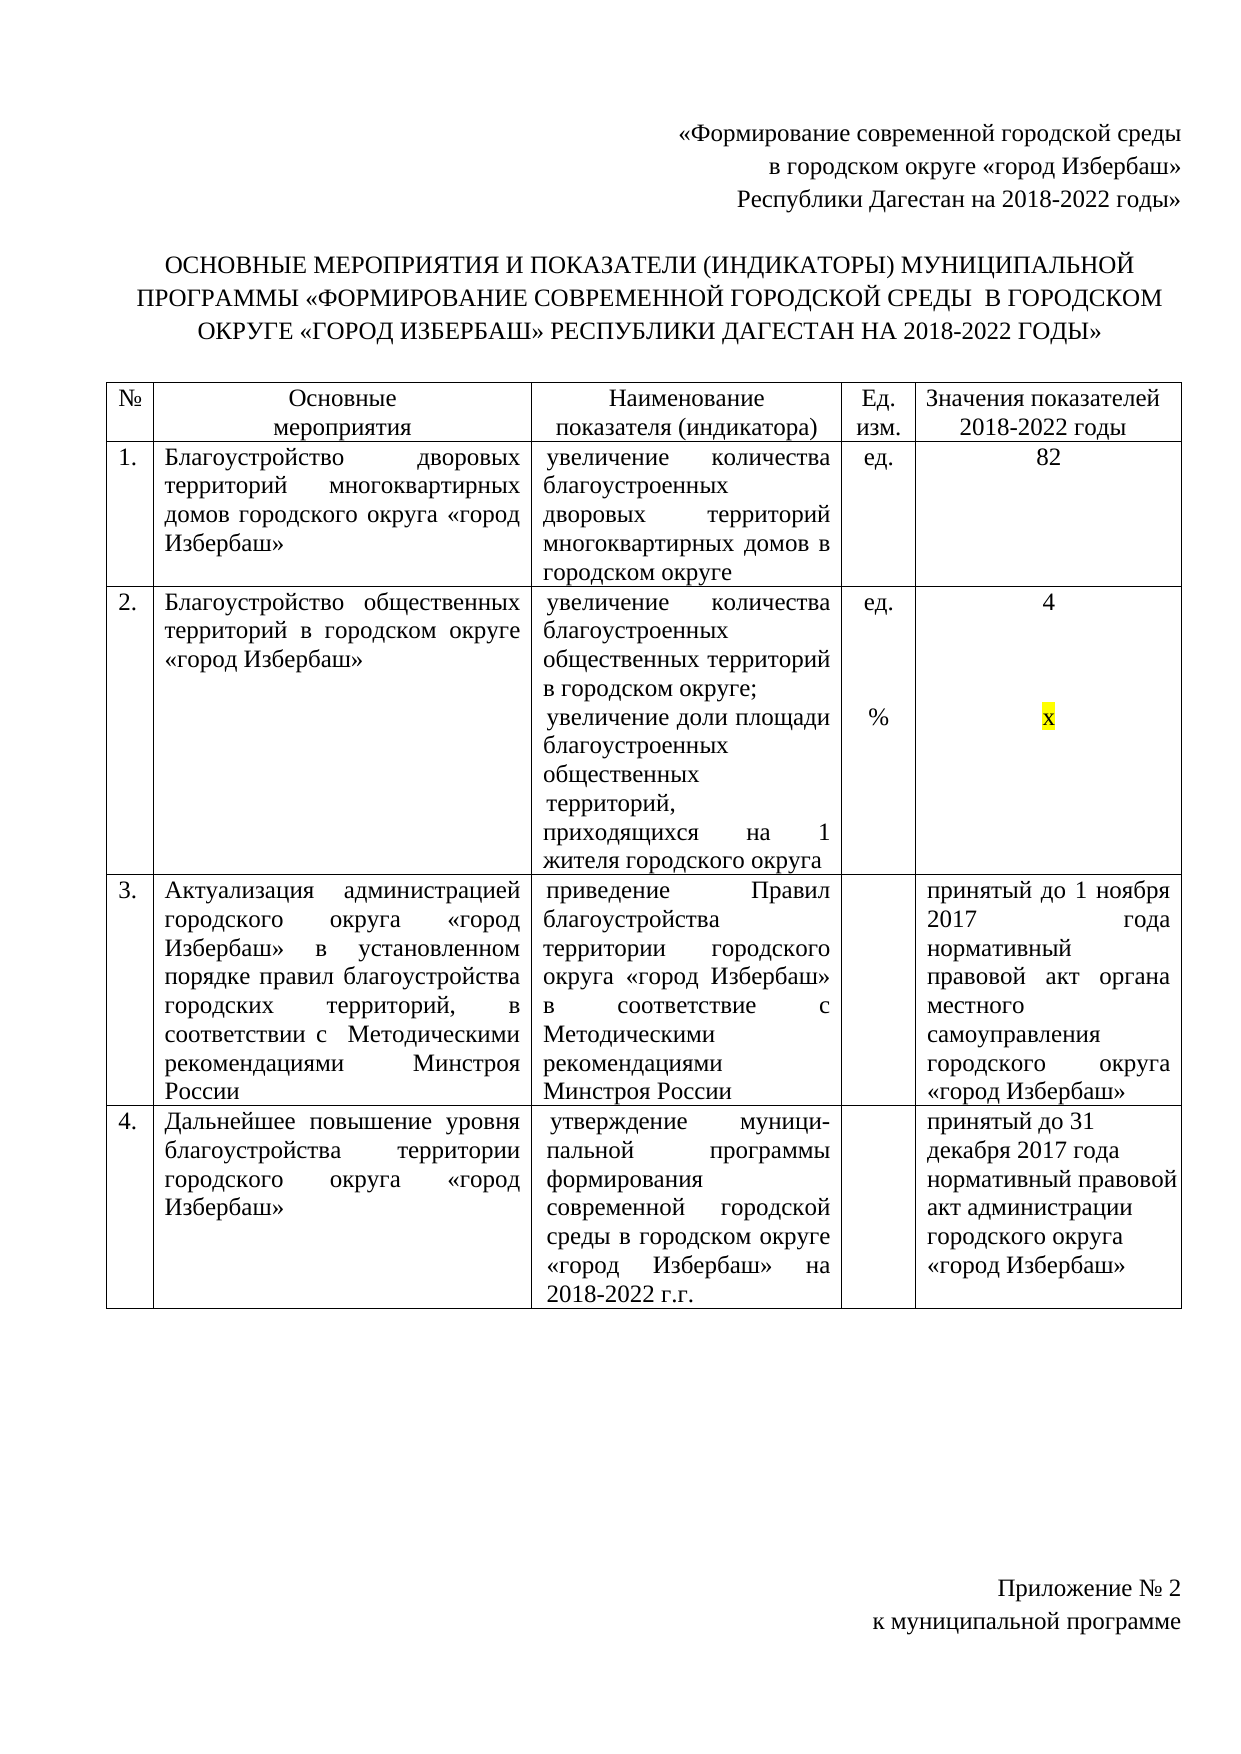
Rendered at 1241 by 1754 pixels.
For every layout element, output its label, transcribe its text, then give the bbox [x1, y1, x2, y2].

table_cell ед. [842, 442, 915, 586]
table_header Основные мероприятия [154, 383, 531, 441]
table_cell принятый до 1 ноября 2017 года нормативный правовой акт органа местного самоуправления городского округа «город Избербаш» [916, 875, 1181, 1105]
text к муниципальной программе [118, 1606, 1181, 1634]
text Республики Дагестан на 2018-2022 годы» [118, 184, 1181, 213]
table_header Наименование показателя (индикатора) [532, 383, 841, 441]
text «Формирование современной городской среды [118, 118, 1181, 147]
table_cell 4 х [916, 587, 1181, 874]
text ОСНОВНЫЕ МЕРОПРИЯТИЯ И ПОКАЗАТЕЛИ (ИНДИКАТОРЫ) МУНИЦИПАЛЬНОЙ ПРОГРАММЫ «ФОРМИРОВАНИЕ СОВРЕМЕННОЙ ГОРОДСКОЙ СРЕДЫ В ГОРОДСКОМ ОКРУГЕ «ГОРОД ИЗБЕРБАШ» РЕСПУБЛИКИ ДАГЕСТАН НА 2018-2022 ГОДЫ» [118, 250, 1181, 345]
table_cell Благоустройство дворовых территорий многоквартирных домов городского округа «город Избербаш» [154, 442, 531, 586]
table_cell Благоустройство общественных территорий в городском округе «город Избербаш» [154, 587, 531, 874]
table_cell утверждение муници- пальной программы формирования современной городской среды в городском округе «город Избербаш» на 2018-2022 г.г. [532, 1106, 841, 1307]
table_cell 1. [107, 442, 153, 586]
table_header Ед. изм. [842, 383, 915, 441]
table_header Значения показателей 2018-2022 годы [916, 383, 1181, 441]
table_cell 4. [107, 1106, 153, 1307]
table_cell 3. [107, 875, 153, 1105]
table_cell [842, 875, 915, 1105]
text Приложение № 2 [118, 1573, 1181, 1601]
table_cell ед. % [842, 587, 915, 874]
table_cell [842, 1106, 915, 1307]
table_cell Актуализация администрацией городского округа «город Избербаш» в установленном порядке правил благоустройства городских территорий, в соответствии с Методическими рекомендациями Минстроя России [154, 875, 531, 1105]
table_cell 82 [916, 442, 1181, 586]
table_cell приведение Правил благоустройства территории городского округа «город Избербаш» в соответствие с Методическими рекомендациями Минстроя России [532, 875, 841, 1105]
table_cell принятый до 31 декабря 2017 года нормативный правовой акт администрации городского округа «город Избербаш» [916, 1106, 1181, 1307]
table_cell увеличение количества благоустроенных дворовых территорий многоквартирных домов в городском округе [532, 442, 841, 586]
text в городском округе «город Избербаш» [118, 151, 1181, 180]
table_header № [107, 383, 153, 441]
table_cell 2. [107, 587, 153, 874]
table_cell увеличение количества благоустроенных общественных территорий в городском округе; увеличение доли площади благоустроенных общественных территорий, приходящихся на 1 жителя городского округа [532, 587, 841, 874]
table_cell Дальнейшее повышение уровня благоустройства территории городского округа «город Избербаш» [154, 1106, 531, 1307]
